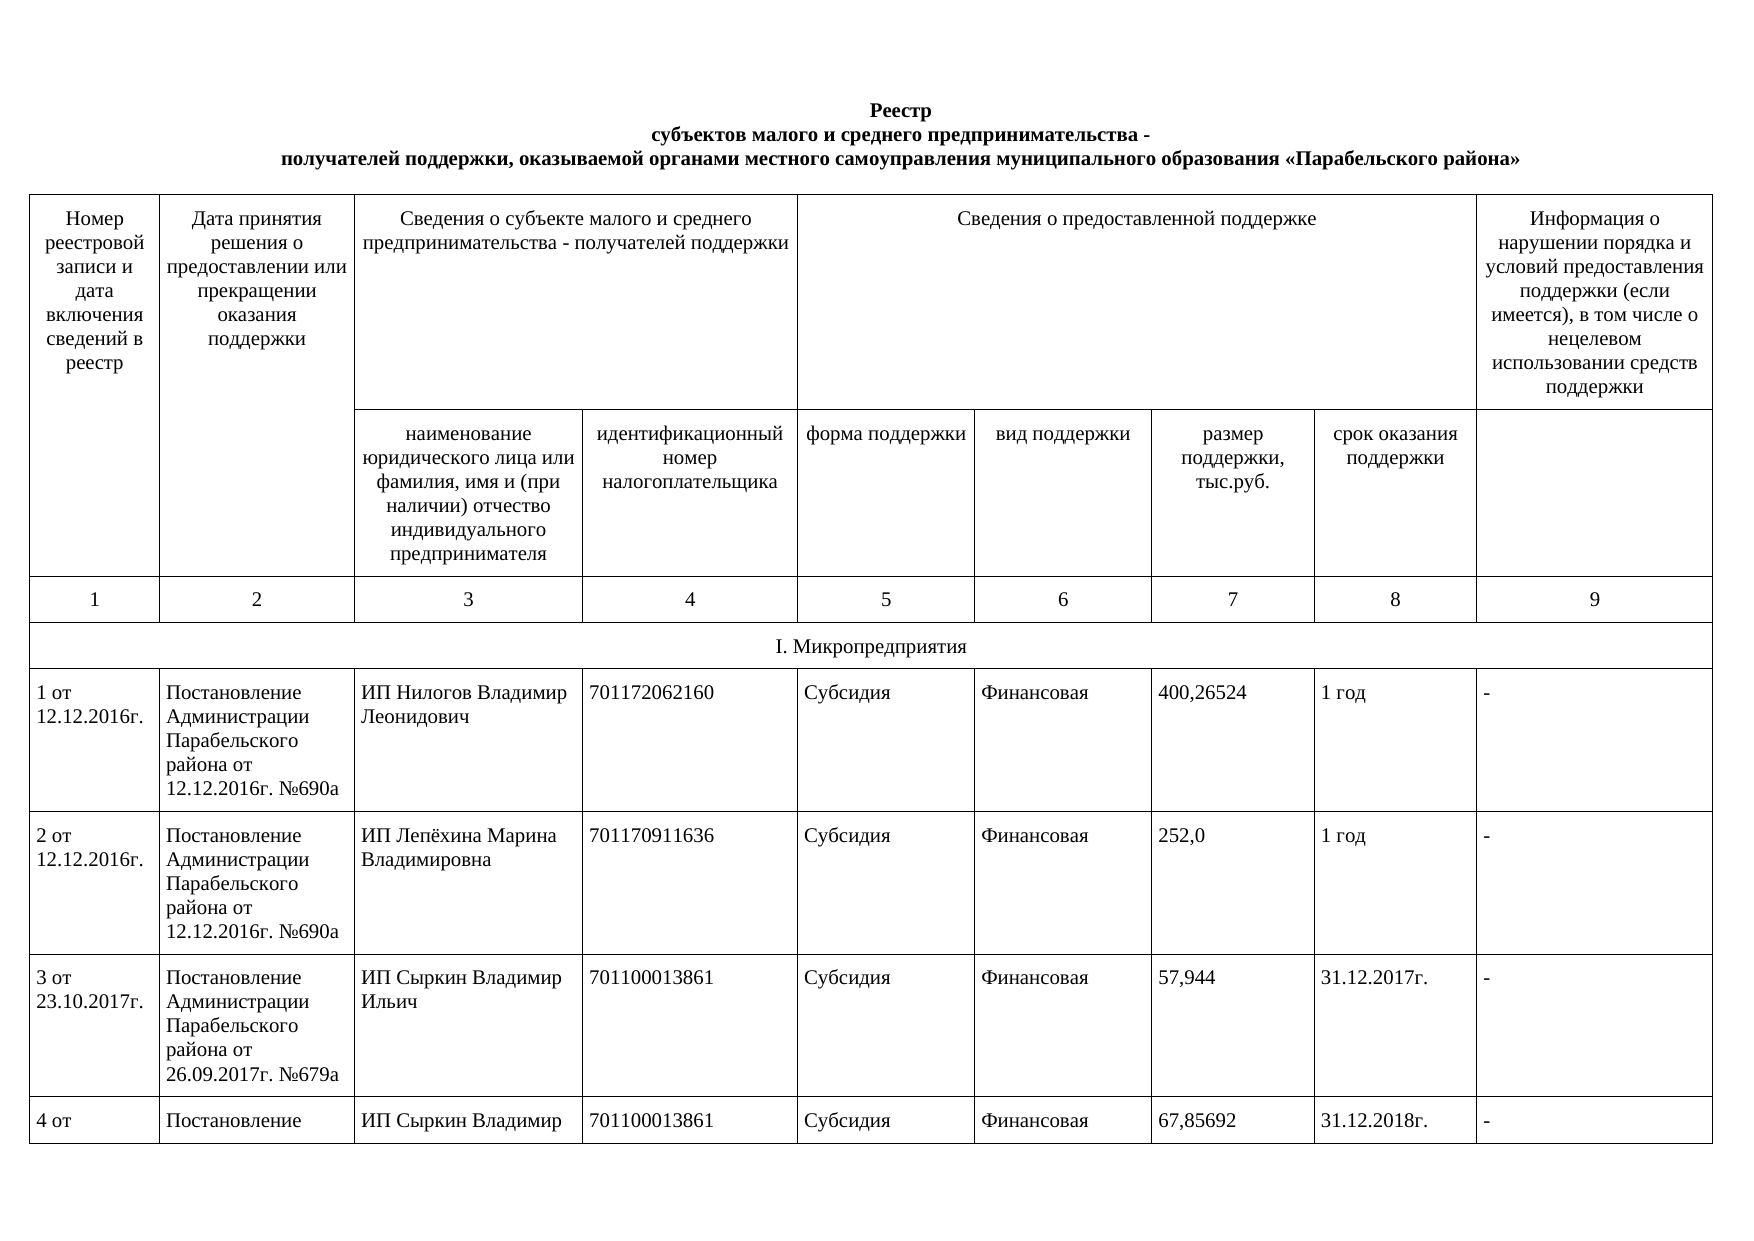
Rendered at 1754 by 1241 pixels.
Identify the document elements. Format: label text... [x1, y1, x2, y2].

table_cell Постановление Администрации Парабельского района от 26.09.2017г. №679а [160, 955, 354, 1096]
table_cell 3 от 23.10.2017г. [30, 955, 159, 1096]
table_cell Финансовая [975, 812, 1151, 953]
table_cell - [1477, 812, 1712, 953]
table_cell I. Микропредприятия [30, 623, 1712, 668]
table_cell 57,944 [1152, 955, 1314, 1096]
table_cell Субсидия [798, 955, 974, 1096]
table_cell 6 [975, 577, 1151, 622]
table_cell форма поддержки [798, 410, 974, 576]
table_cell 1 год [1315, 812, 1476, 953]
table_header Сведения о субъекте малого и среднего предпринимательства - получателей поддержки [355, 195, 797, 409]
table_cell 701100013861 [583, 1097, 797, 1142]
table_header Информация о нарушении порядка и условий предоставления поддержки (если имеется), в том числе о нецелевом использовании средств поддержки [1477, 195, 1712, 409]
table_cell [355, 1097, 582, 1142]
table_cell - [1477, 955, 1712, 1096]
table_cell [1477, 410, 1712, 576]
table_cell 5 [798, 577, 974, 622]
table_cell Финансовая [975, 1097, 1151, 1142]
table_cell 4 [583, 577, 797, 622]
table_cell Финансовая [975, 955, 1151, 1096]
table_cell 2 [160, 577, 354, 622]
table_cell - [1477, 669, 1712, 811]
table_cell - [1477, 1097, 1712, 1142]
table_cell 400,26524 [1152, 669, 1314, 811]
table_cell 31.12.2018г. [1315, 1097, 1476, 1142]
text получателей поддержки, оказываемой органами местного самоуправления муниципального образования «Парабельского района» [118, 146, 1683, 170]
table_cell наименование юридического лица или фамилия, имя и (при наличии) отчество индивидуального предпринимателя [355, 410, 582, 576]
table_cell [160, 1097, 354, 1142]
table_cell идентификационный номер налогоплательщика [583, 410, 797, 576]
table_cell Субсидия [798, 669, 974, 811]
text субъектов малого и среднего предпринимательства - [118, 122, 1683, 146]
table_cell размер поддержки, тыс.руб. [1152, 410, 1314, 576]
table_cell ИП Нилогов Владимир Леонидович [355, 669, 582, 811]
table_cell 2 от 12.12.2016г. [30, 812, 159, 953]
table_header Дата принятия решения о предоставлении или прекращении оказания поддержки [160, 195, 354, 576]
table_cell 3 [355, 577, 582, 622]
table_cell Субсидия [798, 812, 974, 953]
table_cell ИП Лепёхина Марина Владимировна [355, 812, 582, 953]
table_cell ИП Сыркин Владимир Ильич [355, 955, 582, 1096]
table_cell 252,0 [1152, 812, 1314, 953]
table_cell Финансовая [975, 669, 1151, 811]
table_cell 67,85692 [1152, 1097, 1314, 1142]
table_cell срок оказания поддержки [1315, 410, 1476, 576]
text Реестр [118, 98, 1683, 122]
table_cell 701100013861 [583, 955, 797, 1096]
table_cell 31.12.2017г. [1315, 955, 1476, 1096]
table_cell 701172062160 [583, 669, 797, 811]
table_header Сведения о предоставленной поддержке [798, 195, 1476, 409]
table_header Номер реестровой записи и дата включения сведений в реестр [30, 195, 159, 576]
table_cell вид поддержки [975, 410, 1151, 576]
table_cell 9 [1477, 577, 1712, 622]
table_cell 8 [1315, 577, 1476, 622]
table_cell 1 [30, 577, 159, 622]
table_cell 1 от 12.12.2016г. [30, 669, 159, 811]
table_cell 701170911636 [583, 812, 797, 953]
table_cell Постановление Администрации Парабельского района от 12.12.2016г. №690а [160, 669, 354, 811]
table_cell 7 [1152, 577, 1314, 622]
table_cell 1 год [1315, 669, 1476, 811]
table_cell 4 от 24.10.2018г. [30, 1097, 159, 1142]
table_cell Субсидия [798, 1097, 974, 1142]
table_cell Постановление Администрации Парабельского района от 12.12.2016г. №690а [160, 812, 354, 953]
